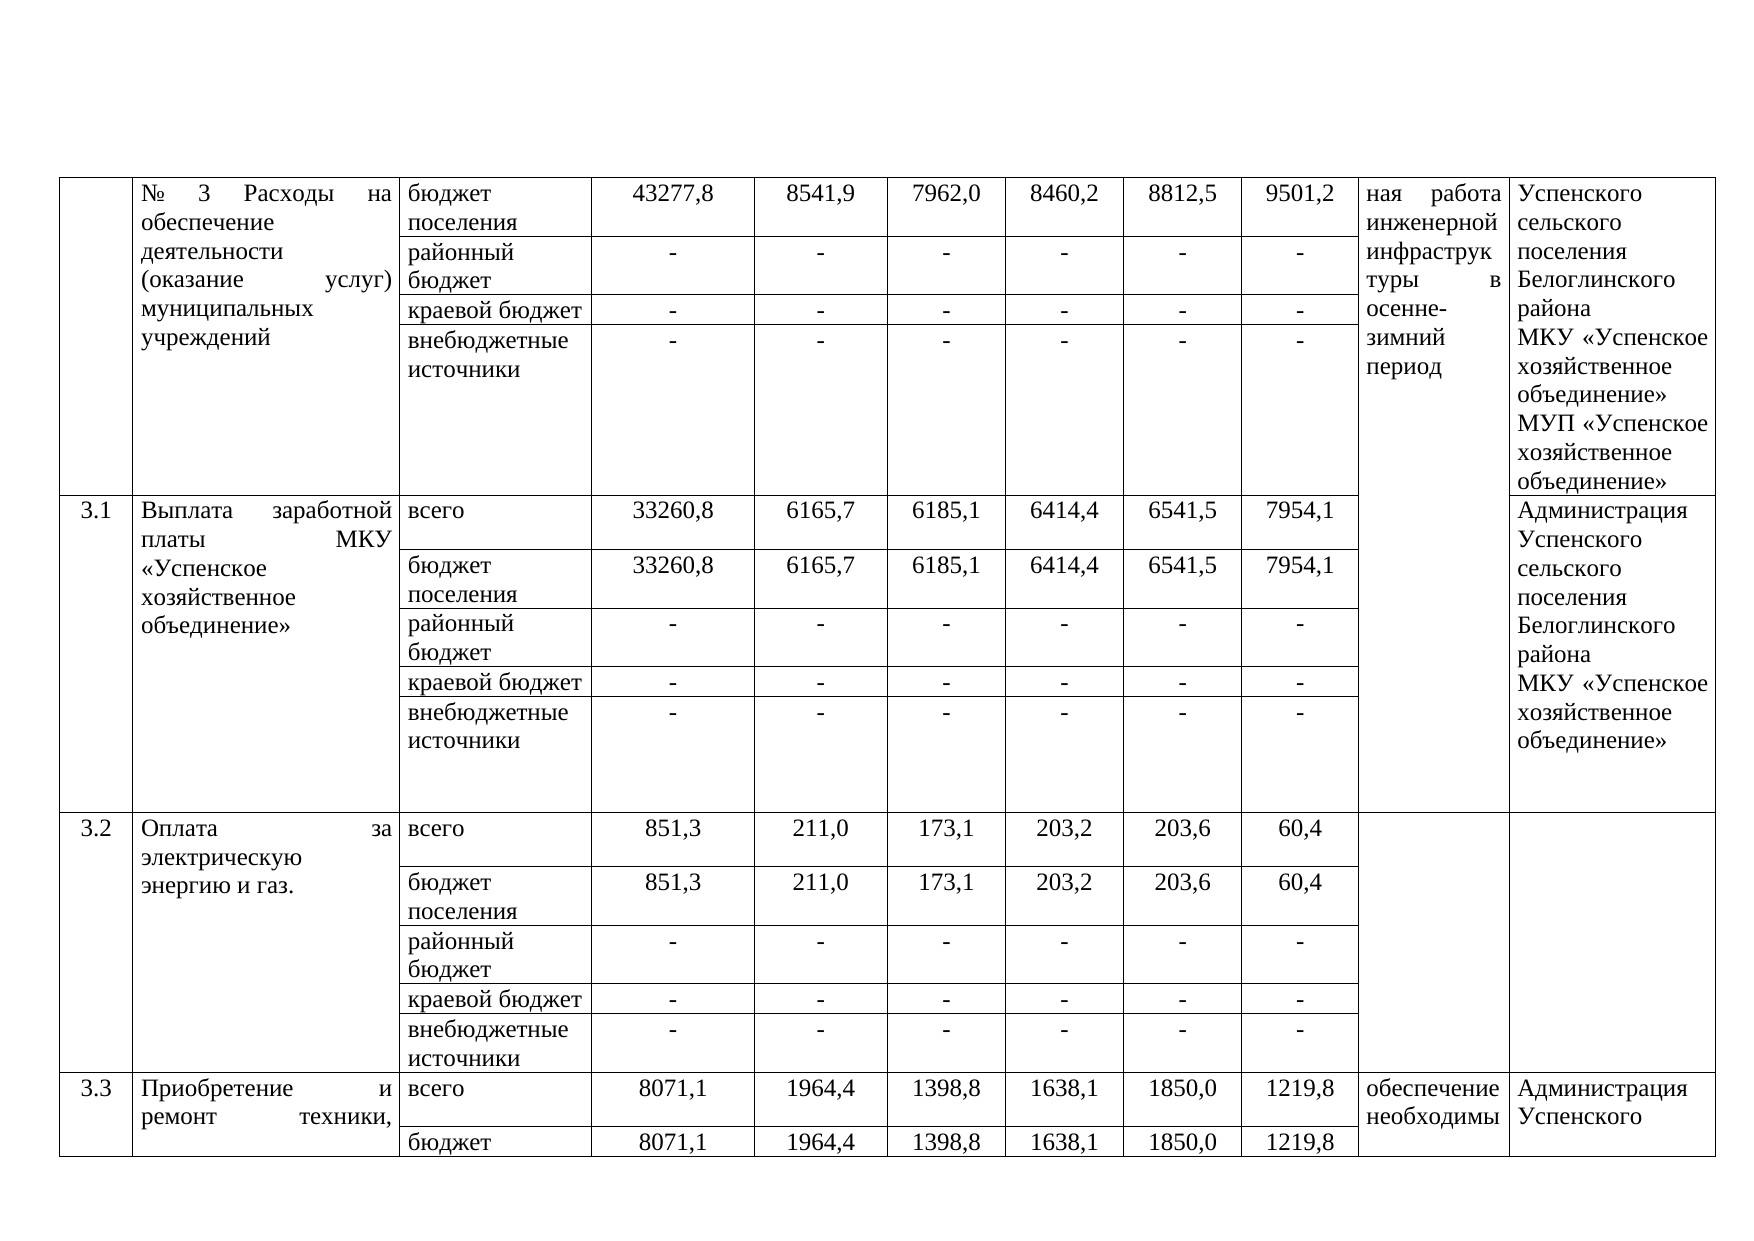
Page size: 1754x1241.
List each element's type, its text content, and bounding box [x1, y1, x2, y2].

table_cell - [592, 295, 754, 324]
table_cell - [1006, 609, 1123, 666]
table_cell - [592, 1014, 754, 1072]
table_cell 8541,9 [755, 178, 887, 236]
table_cell 6185,1 [888, 496, 1005, 549]
table_cell всего [400, 1073, 591, 1126]
table_cell 7962,0 [888, 178, 1005, 236]
table_cell Выплата заработной платы МКУ «Успенское хозяйственное объединение» [133, 496, 399, 812]
table_cell 1964,4 [755, 1073, 887, 1126]
table_cell - [1006, 667, 1123, 696]
table_cell 1398,8 [888, 1127, 1005, 1156]
table_cell - [1006, 984, 1123, 1013]
table_cell бюджет поселения [400, 867, 591, 925]
table_cell - [592, 697, 754, 812]
table_cell 8460,2 [1006, 178, 1123, 236]
table_cell 3.1 [60, 496, 132, 812]
table_cell 3 [60, 178, 132, 494]
table_cell 173,1 [888, 867, 1005, 925]
table_cell 43277,8 [592, 178, 754, 236]
table_cell 851,3 [592, 867, 754, 925]
table_cell всего [400, 496, 591, 549]
table_cell - [888, 1014, 1005, 1072]
table_cell - [1242, 325, 1358, 494]
table_cell 6541,5 [1124, 496, 1241, 549]
table_cell 6414,4 [1006, 496, 1123, 549]
table_cell - [592, 325, 754, 494]
table_cell 1219,8 [1242, 1073, 1358, 1126]
table_cell - [755, 325, 887, 494]
table_cell - [888, 984, 1005, 1013]
table_cell 7954,1 [1242, 496, 1358, 549]
table_cell - [1124, 237, 1241, 294]
table_cell - [1242, 295, 1358, 324]
table_cell бюджет поселения [400, 1127, 591, 1156]
table_cell - [1006, 926, 1123, 983]
table_cell - [755, 609, 887, 666]
table_cell Оплата за электрическую энергию и газ. [133, 813, 399, 1072]
table_cell краевой бюджет [400, 295, 591, 324]
table_cell [1510, 813, 1715, 1072]
table_cell 203,6 [1124, 813, 1241, 866]
table_cell внебюджетные источники [400, 325, 591, 494]
table_cell - [1124, 295, 1241, 324]
table_cell - [1006, 1014, 1123, 1072]
table_cell - [755, 237, 887, 294]
table_cell 7954,1 [1242, 550, 1358, 607]
table_cell - [592, 926, 754, 983]
table_cell - [1124, 926, 1241, 983]
table_cell 1398,8 [888, 1073, 1005, 1126]
table_cell краевой бюджет [400, 667, 591, 696]
table_cell - [888, 295, 1005, 324]
table_cell 6165,7 [755, 550, 887, 607]
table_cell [133, 178, 399, 494]
table_cell 173,1 [888, 813, 1005, 866]
table_cell - [888, 609, 1005, 666]
table_cell 8812,5 [1124, 178, 1241, 236]
table_cell бюджет поселения [400, 550, 591, 607]
table_cell - [888, 237, 1005, 294]
table_cell - [592, 667, 754, 696]
table_cell 60,4 [1242, 813, 1358, 866]
table_cell - [755, 1014, 887, 1072]
table_cell - [888, 697, 1005, 812]
table_cell - [755, 295, 887, 324]
table_cell 33260,8 [592, 496, 754, 549]
table_cell - [755, 667, 887, 696]
table_cell 1850,0 [1124, 1073, 1241, 1126]
table_cell - [592, 609, 754, 666]
table_cell бюджет поселения [400, 178, 591, 236]
table_cell - [888, 667, 1005, 696]
table_cell 3.3 [60, 1073, 132, 1156]
table_cell - [755, 984, 887, 1013]
table_cell 6414,4 [1006, 550, 1123, 607]
table_cell 8071,1 [592, 1127, 754, 1156]
table_cell - [1006, 295, 1123, 324]
table_cell Администрация Успенского сельского поселения Белоглинского района МКУ «Успенское хозяйственное объединение» [1510, 1073, 1715, 1156]
table_cell 6165,7 [755, 496, 887, 549]
table_cell - [1006, 237, 1123, 294]
table_cell 8071,1 [592, 1073, 754, 1126]
table_cell 211,0 [755, 813, 887, 866]
table_cell - [1124, 325, 1241, 494]
table_cell - [1242, 609, 1358, 666]
table_cell - [1124, 984, 1241, 1013]
table_cell - [1242, 237, 1358, 294]
table_cell 33260,8 [592, 550, 754, 607]
table_cell - [1242, 697, 1358, 812]
table_cell - [592, 237, 754, 294]
table_cell 1964,4 [755, 1127, 887, 1156]
table_cell - [755, 697, 887, 812]
table_cell 1219,8 [1242, 1127, 1358, 1156]
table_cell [1510, 178, 1715, 494]
table_cell обеспечение необходимым оборудованием и материалами [1359, 1073, 1509, 1156]
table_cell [1359, 178, 1509, 812]
table_cell внебюджетные источники [400, 697, 591, 812]
table_cell районный бюджет [400, 237, 591, 294]
table_cell 1638,1 [1006, 1073, 1123, 1126]
table_cell 3.2 [60, 813, 132, 1072]
table_cell - [592, 984, 754, 1013]
table_cell 60,4 [1242, 867, 1358, 925]
table_cell 203,2 [1006, 867, 1123, 925]
table_cell 6185,1 [888, 550, 1005, 607]
table_cell всего [400, 813, 591, 866]
table_cell Приобретение и ремонт техники, приобретение запасный частей, ГСМ, хозяйственных материалов, строительных материалов, мебели, оргтехники и прочие расходы [133, 1073, 399, 1156]
table_cell 1638,1 [1006, 1127, 1123, 1156]
table_cell - [755, 926, 887, 983]
table_cell внебюджетные источники [400, 1014, 591, 1072]
table_cell районный бюджет [400, 926, 591, 983]
table_cell - [1242, 667, 1358, 696]
table_cell - [1242, 926, 1358, 983]
table_cell Администрация Успенского сельского поселения Белоглинского района МКУ «Успенское хозяйственное объединение» [1510, 496, 1715, 812]
table_cell 851,3 [592, 813, 754, 866]
table_cell - [888, 926, 1005, 983]
table_cell - [1124, 609, 1241, 666]
table_cell краевой бюджет [400, 984, 591, 1013]
table_cell 9501,2 [1242, 178, 1358, 236]
table_cell районный бюджет [400, 609, 591, 666]
table_cell 203,2 [1006, 813, 1123, 866]
table_cell 6541,5 [1124, 550, 1241, 607]
table_cell 211,0 [755, 867, 887, 925]
table_cell - [1242, 1014, 1358, 1072]
table_cell - [1124, 1014, 1241, 1072]
table_cell 203,6 [1124, 867, 1241, 925]
table_cell - [1242, 984, 1358, 1013]
table_cell - [1006, 325, 1123, 494]
table_cell 1850,0 [1124, 1127, 1241, 1156]
table_cell - [1124, 667, 1241, 696]
table_cell - [1124, 697, 1241, 812]
table_cell - [1006, 697, 1123, 812]
table_cell - [888, 325, 1005, 494]
table_cell [1359, 813, 1509, 1072]
